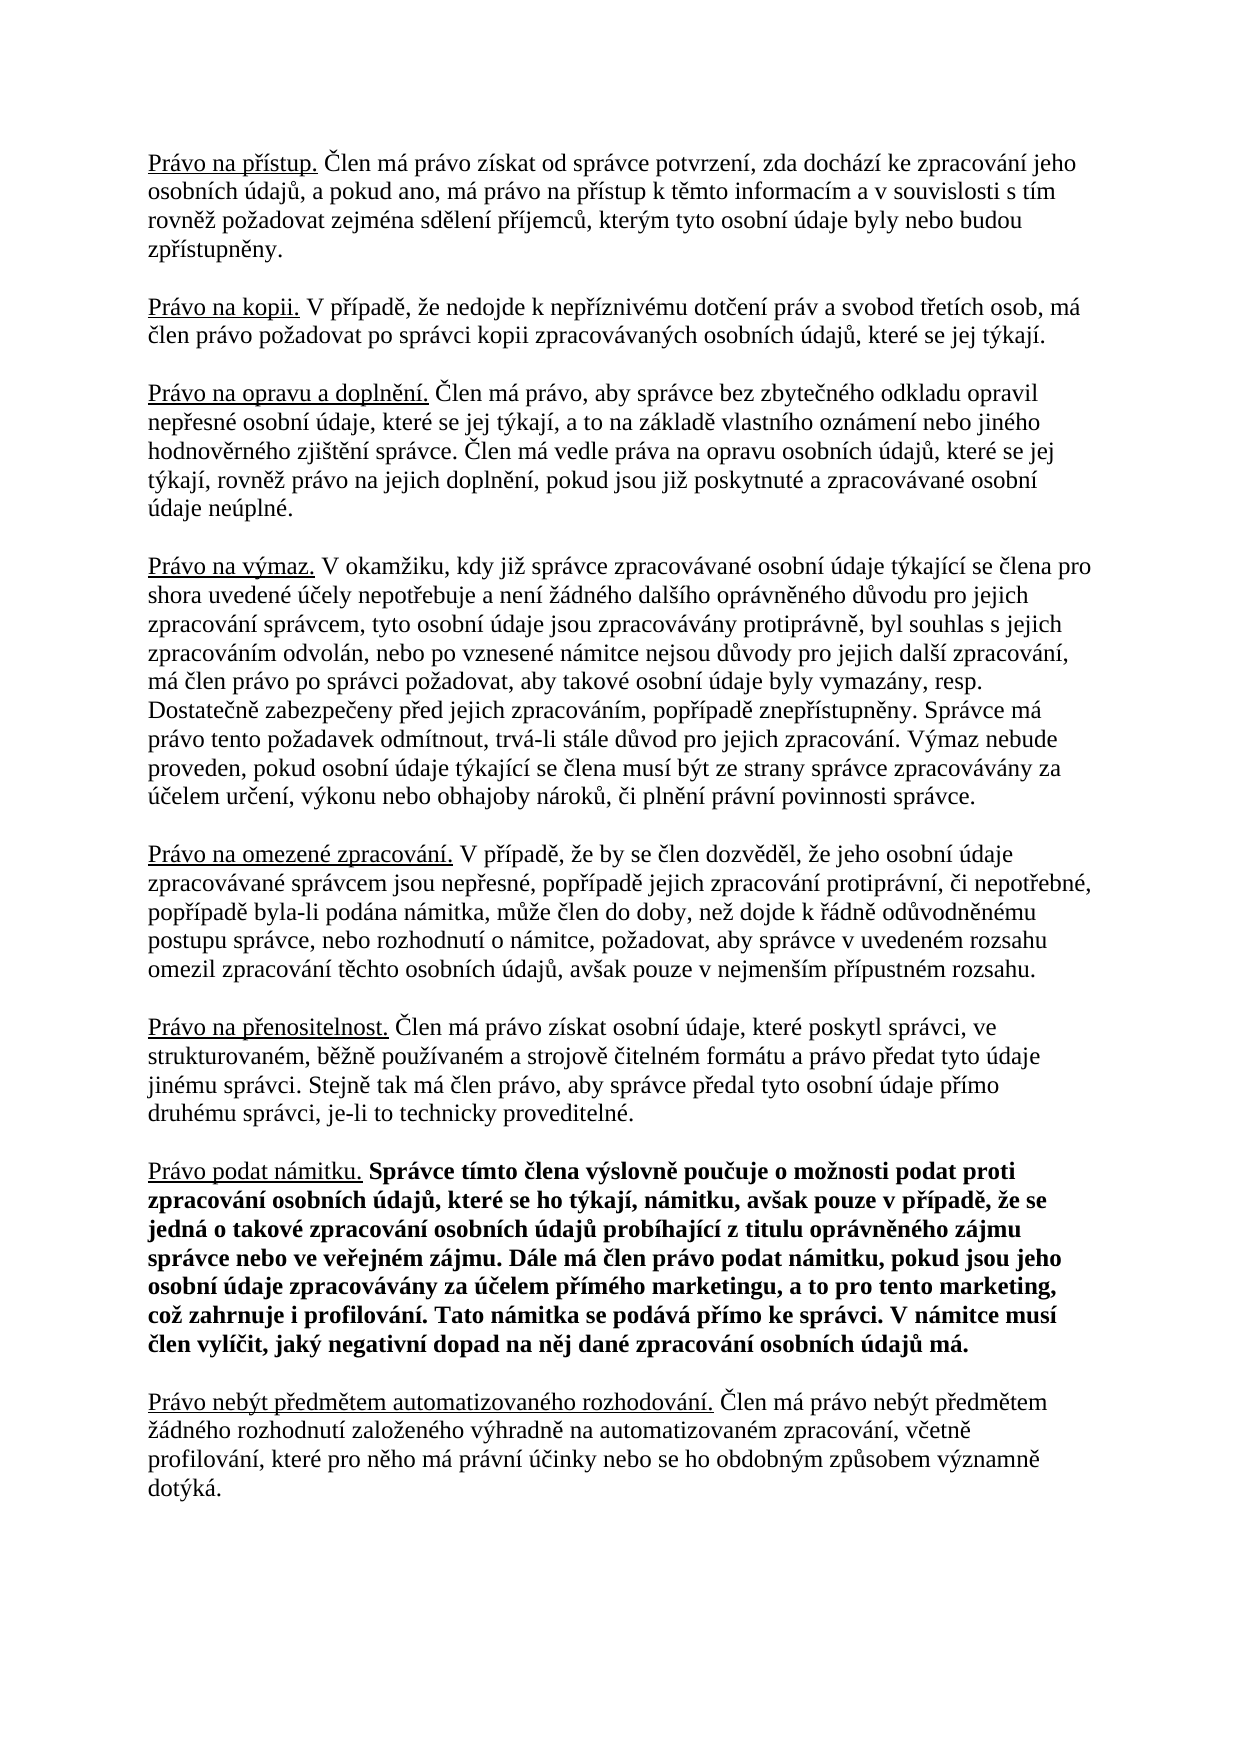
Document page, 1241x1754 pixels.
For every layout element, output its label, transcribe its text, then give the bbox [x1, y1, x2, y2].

text Právo na přenositelnost. Člen má právo získat osobní údaje, které poskytl správci, ve strukturovaném, běžně používaném a strojově čitelném formátu a právo předat tyto údaje jinému správci. Stejně tak má člen právo, aby správce předal tyto osobní údaje přímo druhému správci, je-li to technicky proveditelné. [148, 1012, 1093, 1127]
text Právo na kopii. V případě, že nedojde k nepříznivému dotčení práv a svobod třetích osob, má člen právo požadovat po správci kopii zpracovávaných osobních údajů, které se jej týkají. [148, 292, 1093, 349]
text Právo na výmaz. V okamžiku, kdy již správce zpracovávané osobní údaje týkající se člena pro shora uvedené účely nepotřebuje a není žádného dalšího oprávněného důvodu pro jejich zpracování správcem, tyto osobní údaje jsou zpracovávány protiprávně, byl souhlas s jejich zpracováním odvolán, nebo po vznesené námitce nejsou důvody pro jejich další zpracování, má člen právo po správci požadovat, aby takové osobní údaje byly vymazány, resp. Dostatečně zabezpečeny před jejich zpracováním, popřípadě znepřístupněny. Správce má právo tento požadavek odmítnout, trvá-li stále důvod pro jejich zpracování. Výmaz nebude proveden, pokud osobní údaje týkající se člena musí být ze strany správce zpracovávány za účelem určení, výkonu nebo obhajoby nároků, či plnění právní povinnosti správce. [148, 551, 1093, 810]
text Právo na přístup. Člen má právo získat od správce potvrzení, zda dochází ke zpracování jeho osobních údajů, a pokud ano, má právo na přístup k těmto informacím a v souvislosti s tím rovněž požadovat zejména sdělení příjemců, kterým tyto osobní údaje byly nebo budou zpřístupněny. [148, 148, 1093, 263]
text Právo nebýt předmětem automatizovaného rozhodování. Člen má právo nebýt předmětem žádného rozhodnutí založeného výhradně na automatizovaném zpracování, včetně profilování, které pro něho má právní účinky nebo se ho obdobným způsobem významně dotýká. [148, 1387, 1093, 1502]
text Právo podat námitku. Správce tímto člena výslovně poučuje o možnosti podat proti zpracování osobních údajů, které se ho týkají, námitku, avšak pouze v případě, že se jedná o takové zpracování osobních údajů probíhající z titulu oprávněného zájmu správce nebo ve veřejném zájmu. Dále má člen právo podat námitku, pokud jsou jeho osobní údaje zpracovávány za účelem přímého marketingu, a to pro tento marketing, což zahrnuje i profilování. Tato námitka se podává přímo ke správci. V námitce musí člen vylíčit, jaký negativní dopad na něj dané zpracování osobních údajů má. [148, 1156, 1093, 1358]
text Právo na omezené zpracování. V případě, že by se člen dozvěděl, že jeho osobní údaje zpracovávané správcem jsou nepřesné, popřípadě jejich zpracování protiprávní, či nepotřebné, popřípadě byla-li podána námitka, může člen do doby, než dojde k řádně odůvodněnému postupu správce, nebo rozhodnutí o námitce, požadovat, aby správce v uvedeném rozsahu omezil zpracování těchto osobních údajů, avšak pouze v nejmenším přípustném rozsahu. [148, 839, 1093, 983]
text Právo na opravu a doplnění. Člen má právo, aby správce bez zbytečného odkladu opravil nepřesné osobní údaje, které se jej týkají, a to na základě vlastního oznámení nebo jiného hodnověrného zjištění správce. Člen má vedle práva na opravu osobních údajů, které se jej týkají, rovněž právo na jejich doplnění, pokud jsou již poskytnuté a zpracovávané osobní údaje neúplné. [148, 378, 1093, 522]
